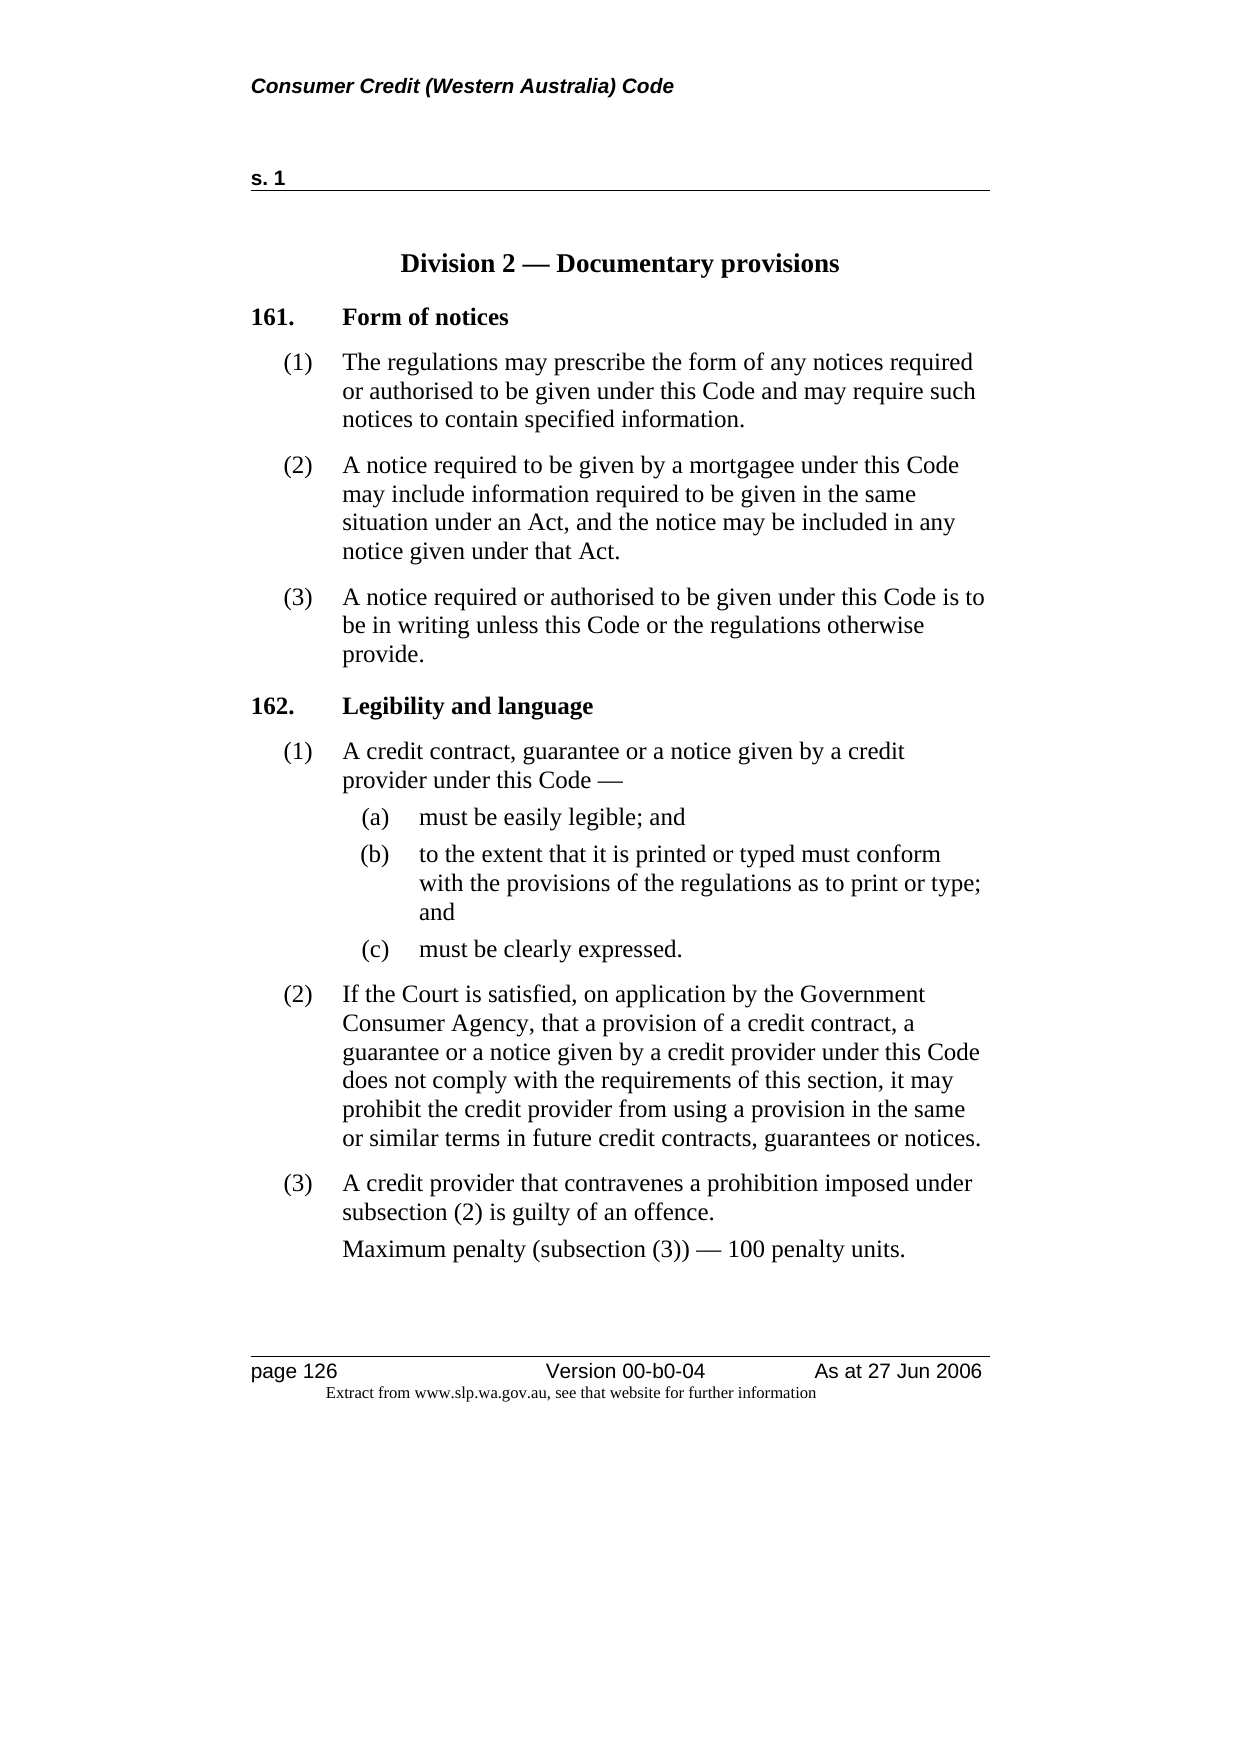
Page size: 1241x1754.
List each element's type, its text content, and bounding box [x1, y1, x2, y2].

subtitle 162. Legibility and language [251, 691, 990, 719]
text (a) must be easily legible; and [251, 802, 990, 831]
text (c) must be clearly expressed. [251, 934, 990, 962]
text (3) A notice required or authorised to be given under this Code is to be in writing unless this Code or the regulations otherwise provide. [251, 582, 990, 668]
text Maximum penalty (subsection (3)) — 100 penalty units. [251, 1234, 990, 1263]
text (3) A credit provider that contravenes a prohibition imposed under subsection (2) is guilty of an offence. [251, 1168, 990, 1226]
text (2) If the Court is satisfied, on application by the Government Consumer Agency, that a provision of a credit contract, a guarantee or a notice given by a credit provider under this Code does not comply with the requirements of this section, it may prohibit the credit provider from using a provision in the same or similar terms in future credit contracts, guarantees or notices. [251, 979, 990, 1152]
subtitle 161. Form of notices [251, 302, 990, 330]
subtitle Division 2 — Documentary provisions [251, 247, 990, 279]
text (1) The regulations may prescribe the form of any notices required or authorised to be given under this Code and may require such notices to contain specified information. [251, 347, 990, 433]
text (1) A credit contract, guarantee or a notice given by a credit provider under this Code — [251, 736, 990, 794]
text (2) A notice required to be given by a mortgagee under this Code may include information required to be given in the same situation under an Act, and the notice may be included in any notice given under that Act. [251, 450, 990, 565]
text (b) to the extent that it is printed or typed must conform with the provisions of the regulations as to print or type; and [251, 839, 990, 925]
